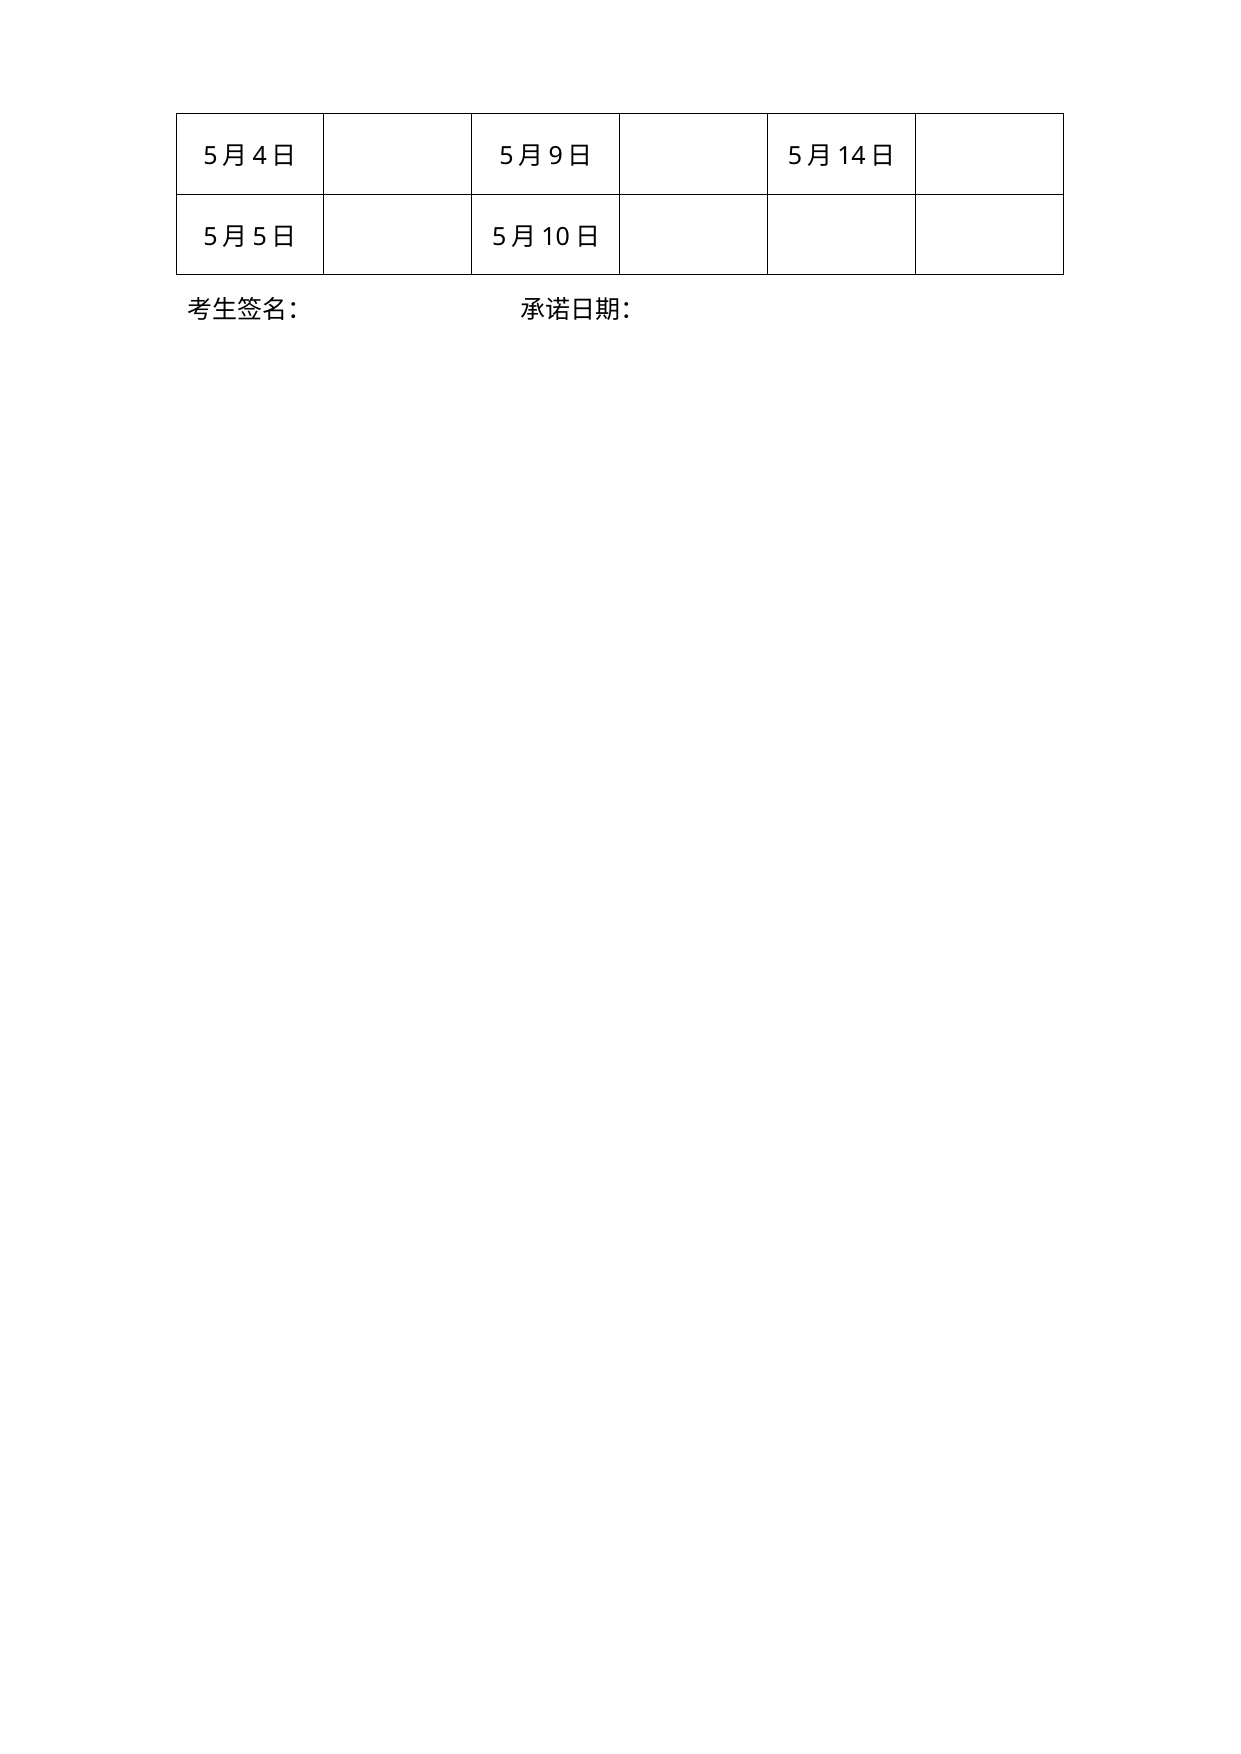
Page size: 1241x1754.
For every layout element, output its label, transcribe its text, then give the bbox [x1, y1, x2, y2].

table_cell [916, 114, 1063, 193]
table_cell [620, 195, 767, 274]
table_cell 5月14日 [768, 114, 915, 193]
table_cell [324, 114, 471, 193]
text 考生签名： 承诺日期： [187, 275, 1053, 340]
table_cell [768, 195, 915, 274]
table_cell [916, 195, 1063, 274]
table_cell 5月9日 [472, 114, 619, 193]
table_cell 5月4日 [177, 114, 323, 193]
table_cell 5月5日 [177, 195, 323, 274]
table_cell [324, 195, 471, 274]
table_cell 5月10日 [472, 195, 619, 274]
table_cell [620, 114, 767, 193]
